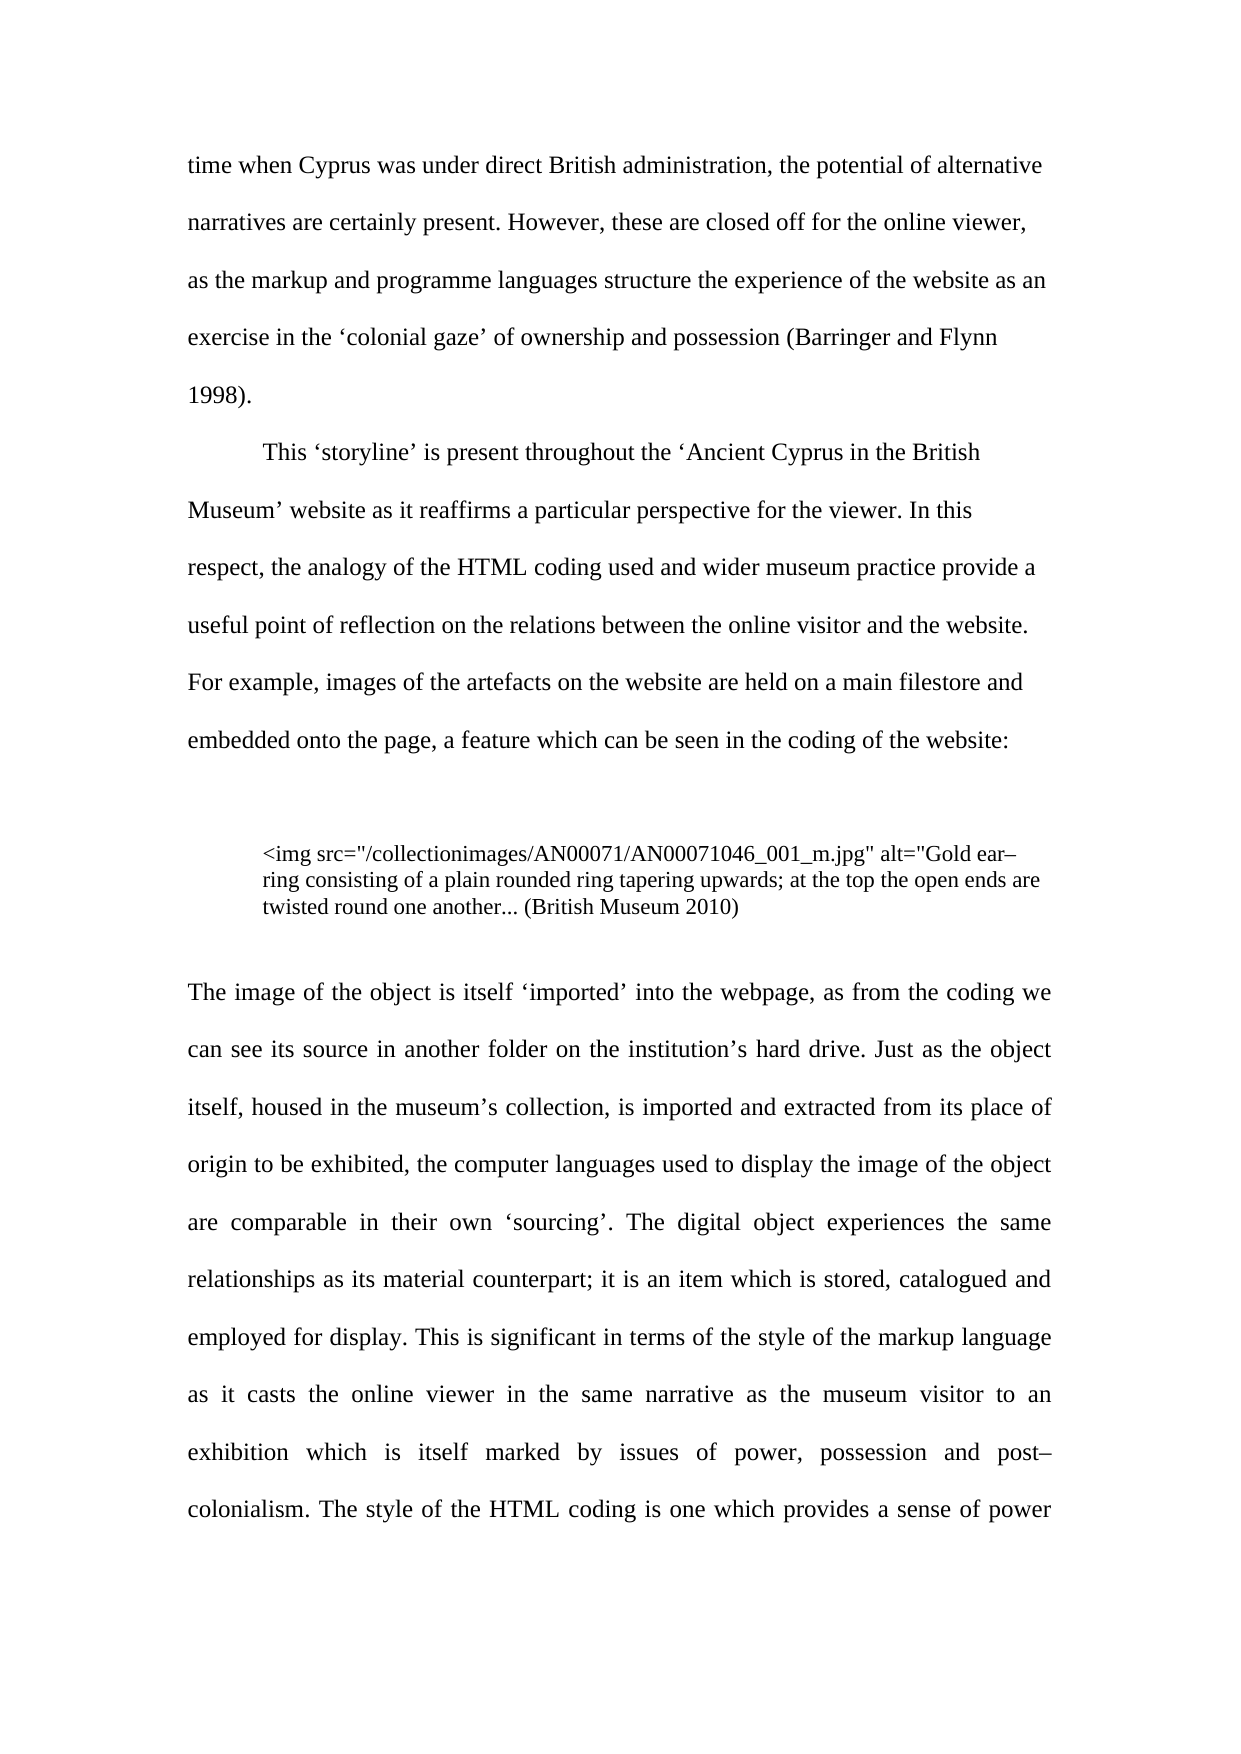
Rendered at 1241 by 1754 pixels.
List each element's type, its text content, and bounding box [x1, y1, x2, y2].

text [187, 977, 1053, 1523]
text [187, 150, 1053, 409]
text <img src="/collectionimages/AN00071/AN00071046_001_m.jpg" alt="Gold ear–ring consisting of a plain rounded ring tapering upwards; at the top the open ends are twisted round one another... (British Museum 2010) [262, 840, 1053, 919]
text This ‘storyline’ is present throughout the ‘Ancient Cyprus in the British Museum’ website as it reaffirms a particular perspective for the viewer. In this respect, the analogy of the HTML coding used and wider museum practice provide a useful point of reflection on the relations between the online visitor and the website. For example, images of the artefacts on the website are held on a main filestore and embedded onto the page, a feature which can be seen in the coding of the website: [187, 437, 1053, 754]
